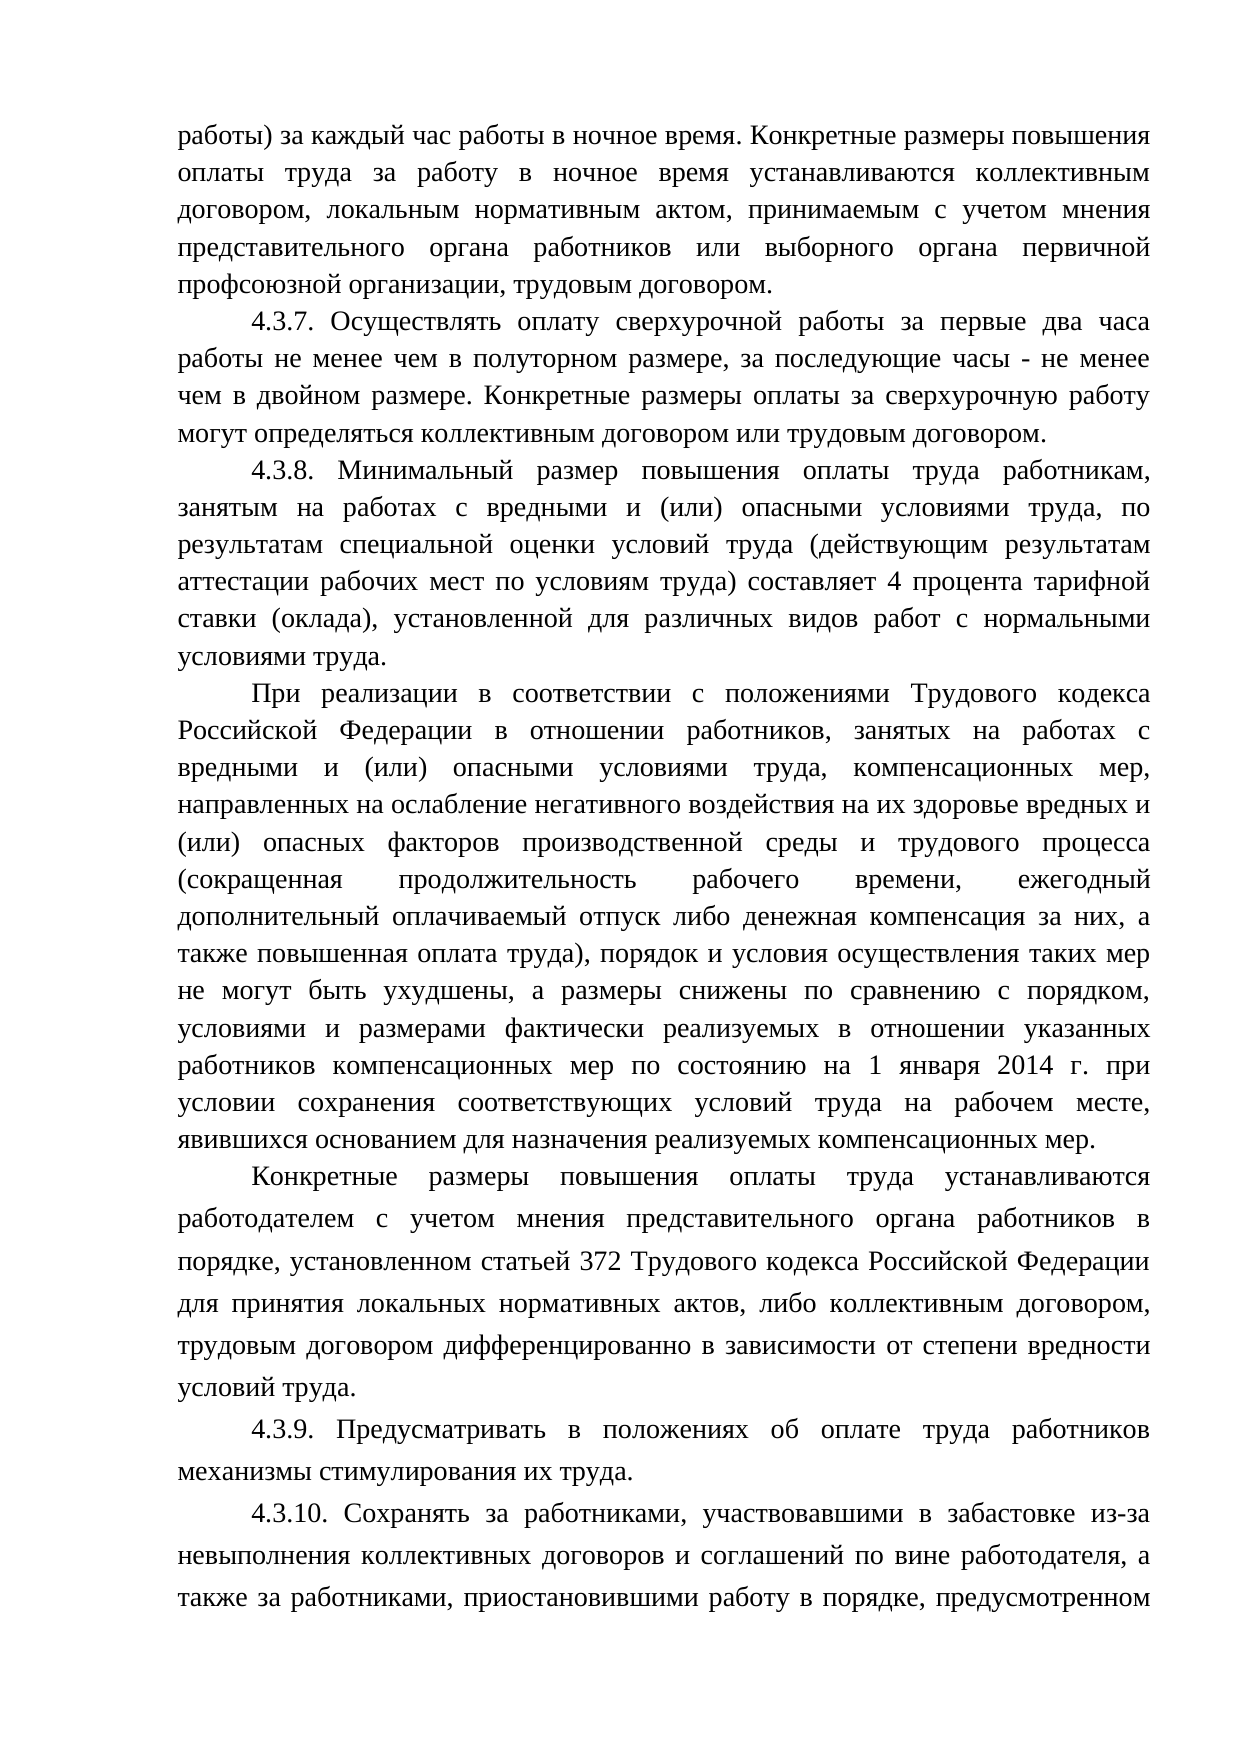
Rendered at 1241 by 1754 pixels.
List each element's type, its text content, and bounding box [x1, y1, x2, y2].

text Конкретные размеры повышения оплаты труда устанавливаются работодателем с учетом мнения представительного органа работников в порядке, установленном статьей 372 Трудового кодекса Российской Федерации для принятия локальных нормативных актов, либо коллективным договором, трудовым договором дифференцированно в зависимости от степени вредности условий труда. [177, 1159, 1152, 1402]
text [177, 1496, 1152, 1613]
text 4.3.8. Минимальный размер повышения оплаты труда работникам, занятым на работах с вредными и (или) опасными условиями труда, по результатам специальной оценки условий труда (действующим результатам аттестации рабочих мест по условиям труда) составляет 4 процента тарифной ставки (оклада), установленной для различных видов работ с нормальными условиями труда. [177, 453, 1152, 671]
text При реализации в соответствии с положениями Трудового кодекса Российской Федерации в отношении работников, занятых на работах с вредными и (или) опасными условиями труда, компенсационных мер, направленных на ослабление негативного воздействия на их здоровье вредных и (или) опасных факторов производственной среды и трудового процесса (сокращенная продолжительность рабочего времени, ежегодный дополнительный оплачиваемый отпуск либо денежная компенсация за них, а также повышенная оплата труда), порядок и условия осуществления таких мер не могут быть ухудшены, а размеры снижены по сравнению с порядком, условиями и размерами фактически реализуемых в отношении указанных работников компенсационных мер по состоянию на 1 января 2014 г. при условии сохранения соответствующих условий труда на рабочем месте, явившихся основанием для назначения реализуемых компенсационных мер. [177, 676, 1152, 1154]
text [177, 118, 1152, 299]
text 4.3.7. Осуществлять оплату сверхурочной работы за первые два часа работы не менее чем в полуторном размере, за последующие часы - не менее чем в двойном размере. Конкретные размеры оплаты за сверхурочную работу могут определяться коллективным договором или трудовым договором. [177, 304, 1152, 448]
text 4.3.9. Предусматривать в положениях об оплате труда работников механизмы стимулирования их труда. [177, 1412, 1152, 1486]
